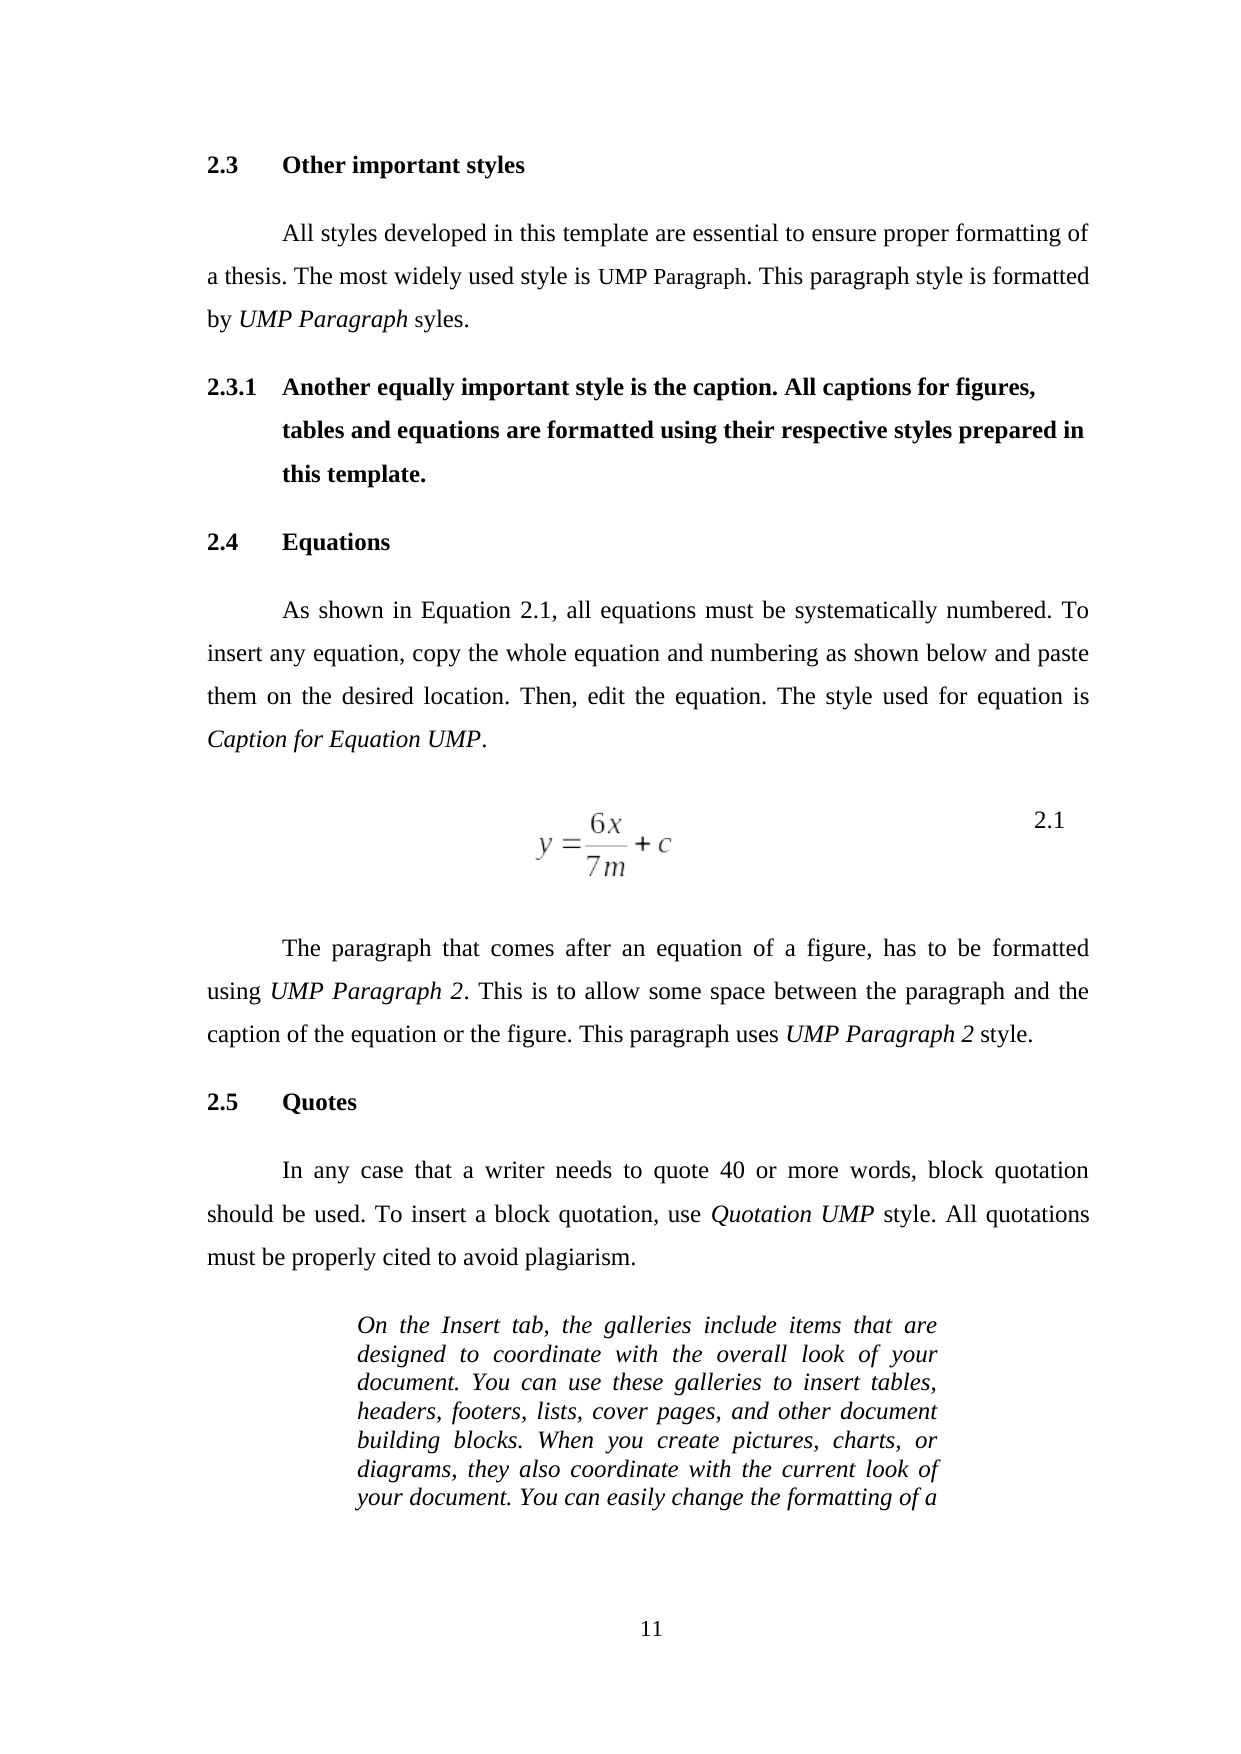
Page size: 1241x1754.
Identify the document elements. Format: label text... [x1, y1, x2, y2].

table_header 2.1 [989, 793, 1111, 896]
text The paragraph that comes after an equation of a figure, has to be formatted using UMP Paragraph 2. This is to allow some space between the paragraph and the caption of the equation or the figure. This paragraph uses UMP Paragraph 2 style. [207, 933, 1090, 1048]
subtitle Other important styles [207, 150, 1090, 179]
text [357, 1310, 940, 1511]
subtitle Equations [207, 527, 1090, 556]
text As shown in Equation 2.1, all equations must be systematically numbered. To insert any equation, copy the whole equation and numbering as shown below and paste them on the desired location. Then, edit the equation. The style used for equation is Caption for Equation UMP. [207, 595, 1090, 753]
text In any case that a writer needs to quote 40 or more words, block quotation should be used. To insert a block quotation, use Quotation UMP style. All quotations must be properly cited to avoid plagiarism. [207, 1156, 1090, 1271]
subtitle Another equally important style is the caption. All captions for figures, tables and equations are formatted using their respective styles prepared in this template. [207, 372, 1090, 487]
subtitle Quotes [207, 1087, 1090, 1116]
text All styles developed in this template are essential to ensure proper formatting of a thesis. The most widely used style is UMP Paragraph. This paragraph style is formatted by UMP Paragraph syles. [207, 218, 1090, 333]
table_header [218, 793, 988, 896]
